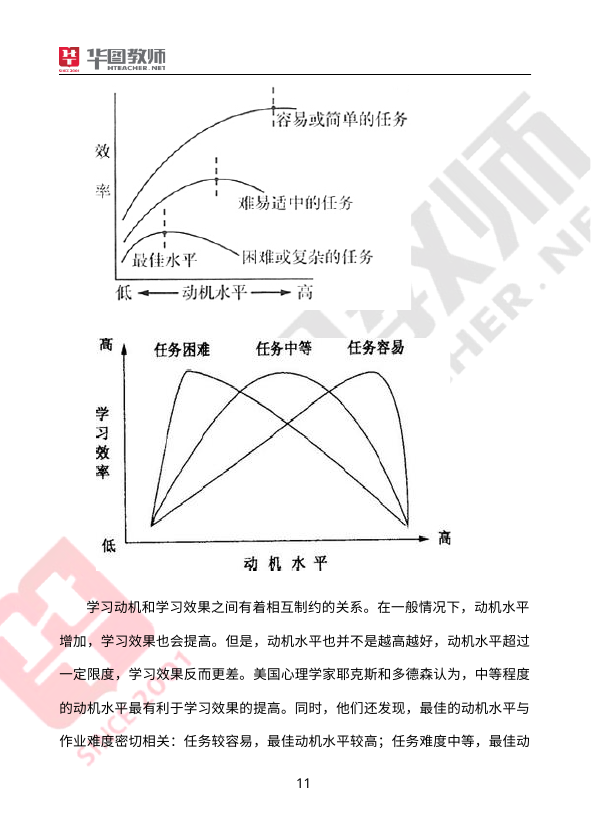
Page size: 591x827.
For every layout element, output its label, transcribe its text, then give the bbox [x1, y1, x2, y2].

picture [59, 47, 166, 72]
picture [86, 85, 412, 310]
picture [96, 338, 451, 571]
